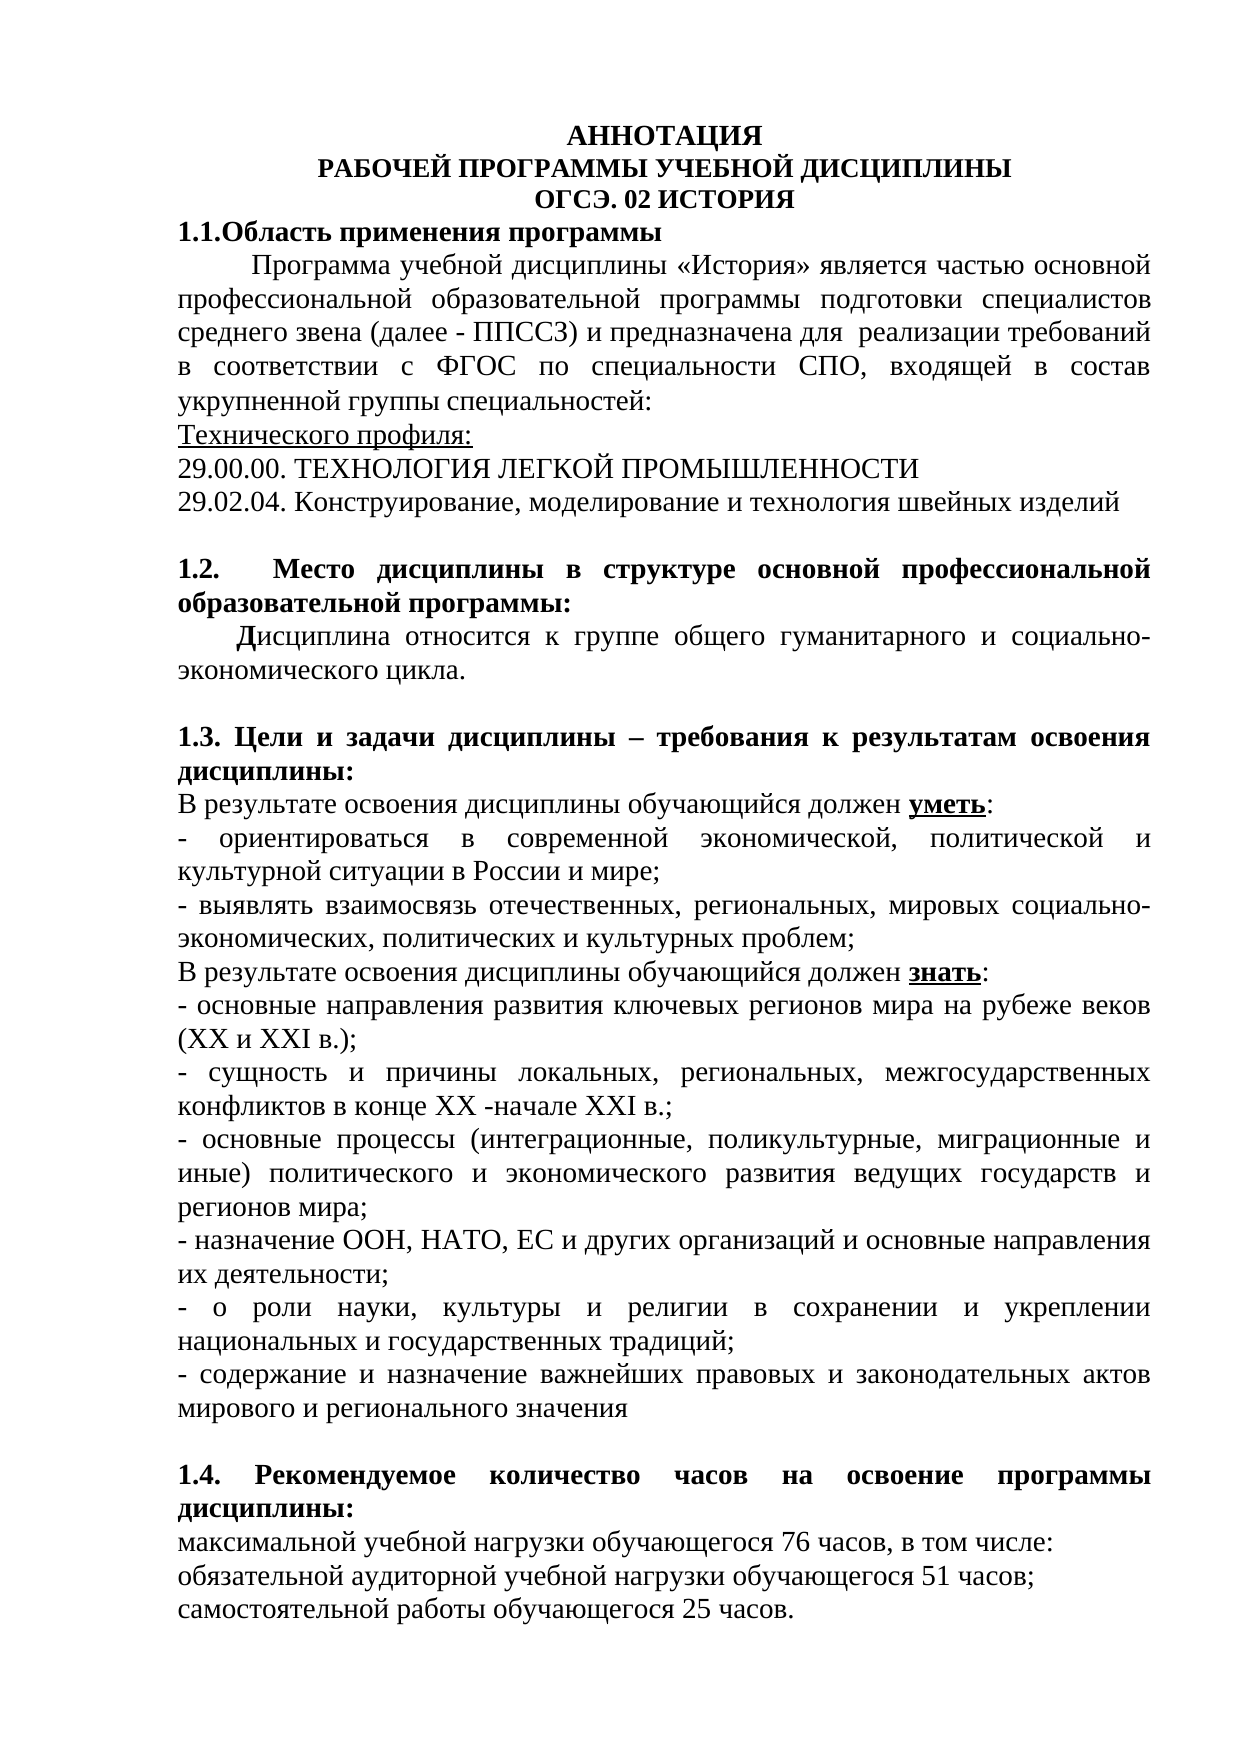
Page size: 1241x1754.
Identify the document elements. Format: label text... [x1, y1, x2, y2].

text 1.4. Рекомендуемое количество часов на освоение программы дисциплины: [177, 1457, 1152, 1524]
text 1.1.Область применения программы [177, 214, 1152, 247]
text ОГСЭ. 02 История [177, 183, 1152, 214]
text Рабочей ПРОГРАММы УЧЕБНОЙ ДИСЦИПЛИНЫ [177, 152, 1152, 183]
text Аннотация [177, 118, 1152, 152]
text - назначение ООН, НАТО, ЕС и других организаций и основные направления их деятельности; [177, 1222, 1152, 1289]
text 1.2. Место дисциплины в структуре основной профессиональной образовательной программы: [177, 551, 1152, 618]
text Дисциплина относится к группе общего гуманитарного и социально-экономического цикла. [177, 618, 1152, 686]
text - о роли науки, культуры и религии в сохранении и укреплении национальных и государственных традиций; [177, 1289, 1152, 1356]
text 29.00.00. ТЕХНОЛОГИЯ ЛЕГКОЙ ПРОМЫШЛЕННОСТИ [177, 451, 1152, 484]
text Технического профиля: [177, 417, 1152, 451]
text 29.02.04. Конструирование, моделирование и технология швейных изделий [177, 484, 1152, 518]
text самостоятельной работы обучающегося 25 часов. [177, 1591, 1152, 1625]
text - ориентироваться в современной экономической, политической и культурной ситуации в России и мире; [177, 820, 1152, 887]
text - основные направления развития ключевых регионов мира на рубеже веков (XX и XXI в.); [177, 987, 1152, 1054]
text максимальной учебной нагрузки обучающегося 76 часов, в том числе: [177, 1524, 1152, 1558]
text - основные процессы (интеграционные, поликультурные, миграционные и иные) политического и экономического развития ведущих государств и регионов мира; [177, 1122, 1152, 1222]
text обязательной аудиторной учебной нагрузки обучающегося 51 часов; [177, 1558, 1152, 1591]
text - выявлять взаимосвязь отечественных, региональных, мировых социально-экономических, политических и культурных проблем; [177, 887, 1152, 954]
text В результате освоения дисциплины обучающийся должен уметь: [177, 786, 1152, 820]
text 1.3. Цели и задачи дисциплины – требования к результатам освоения дисциплины: [177, 719, 1152, 786]
text Программа учебной дисциплины «История» является частью основной профессиональной образовательной программы подготовки специалистов среднего звена (далее - ППССЗ) и предназначена для реализации требований в соответствии с ФГОС по специальности СПО, входящей в состав укрупненной группы специальностей: [177, 247, 1152, 417]
text - сущность и причины локальных, региональных, межгосударственных конфликтов в конце XX -начале XXI в.; [177, 1054, 1152, 1122]
text - содержание и назначение важнейших правовых и законодательных актов мирового и регионального значения [177, 1356, 1152, 1423]
text В результате освоения дисциплины обучающийся должен знать: [177, 954, 1152, 987]
